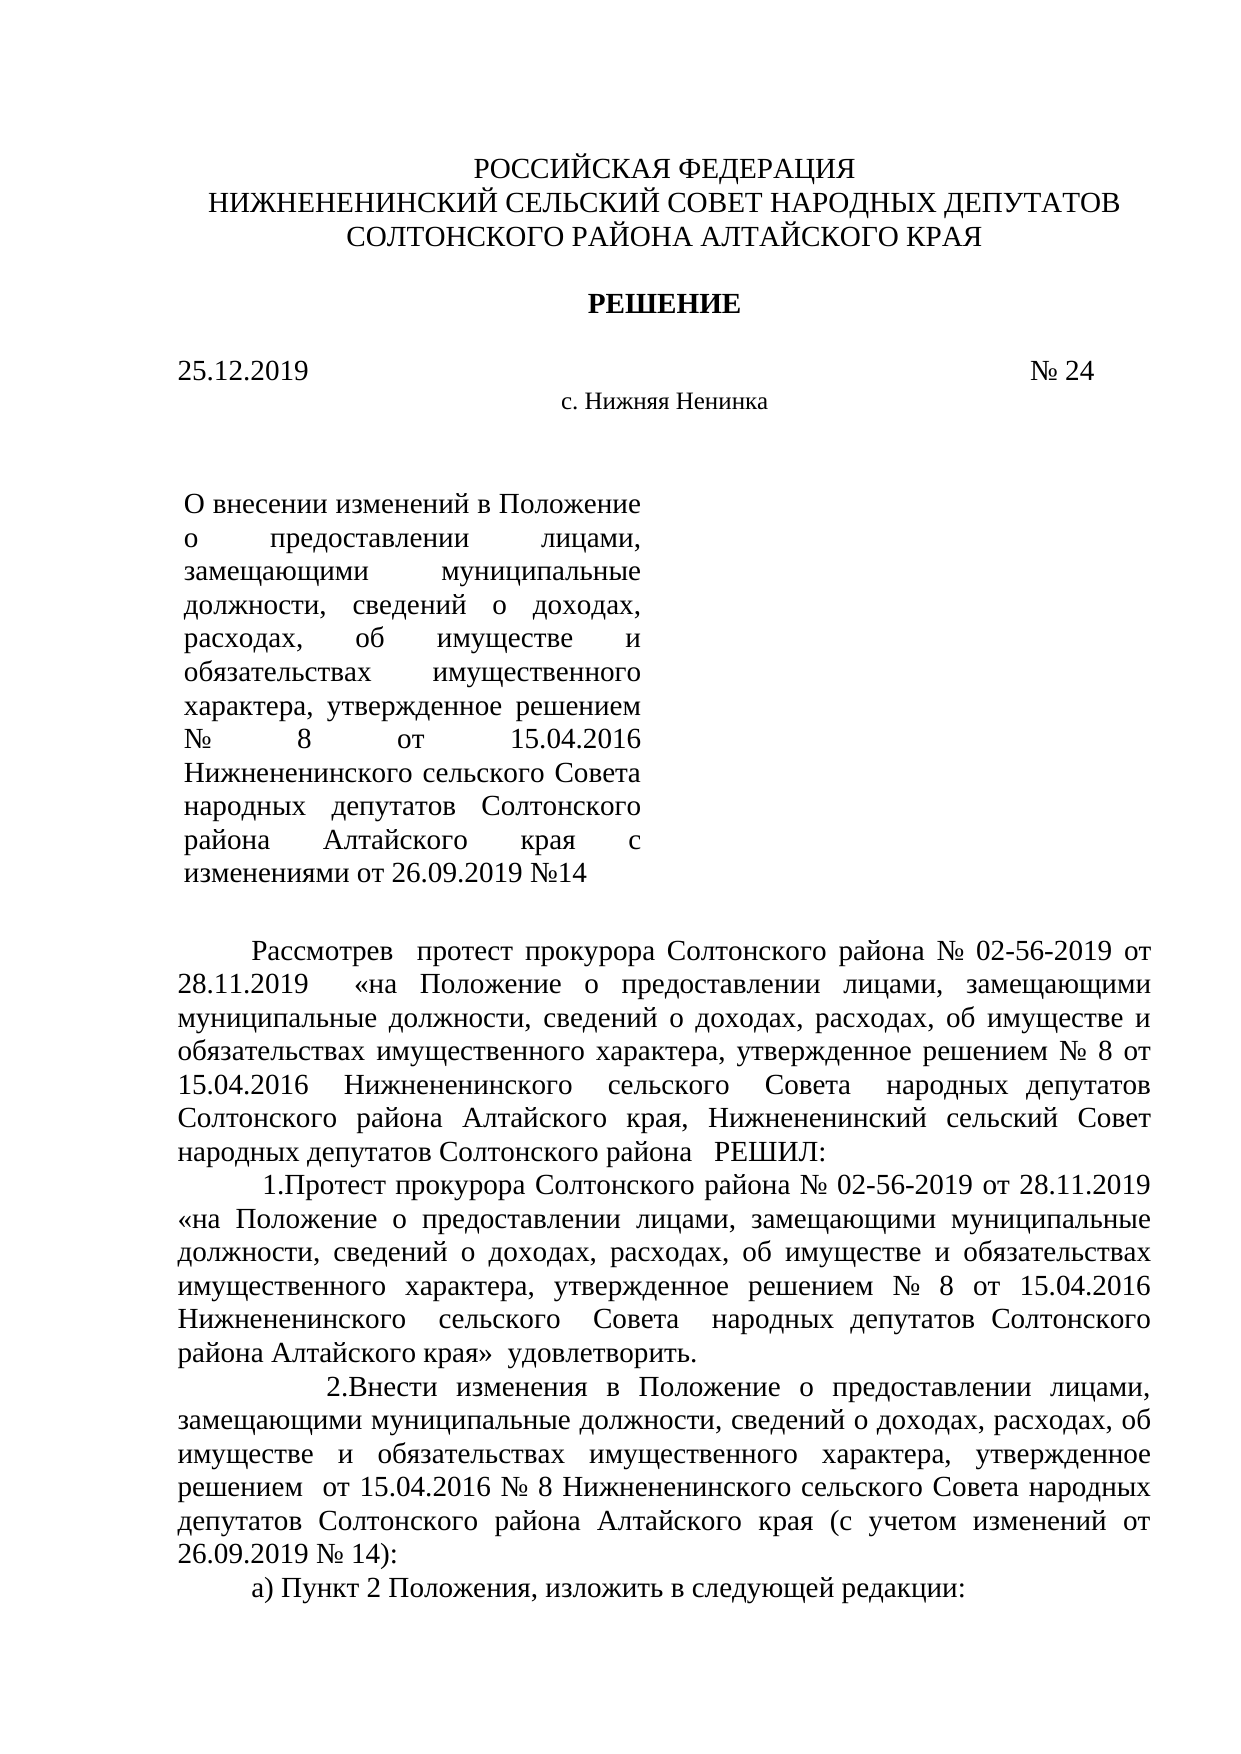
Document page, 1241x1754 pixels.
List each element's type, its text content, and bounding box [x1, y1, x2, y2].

list а) Пункт 2 Положения, изложить в следующей редакции: [177, 1570, 1152, 1603]
list 2.Внести изменения в Положение о предоставлении лицами, замещающими муниципальные должности, сведений о доходах, расходах, об имуществе и обязательствах имущественного характера, утвержденное решением от 15.04.2016 № 8 Нижнененинского сельского Совета народных депутатов Солтонского района Алтайского края (с учетом изменений от 26.09.2019 № 14): [177, 1369, 1152, 1570]
text НИЖНЕНЕНИНСКИЙ СЕЛЬСКИЙ СОВЕТ НАРОДНЫХ ДЕПУТАТОВ [177, 185, 1152, 219]
list 1.Протест прокурора Солтонского района № 02-56-2019 от 28.11.2019 «на Положение о предоставлении лицами, замещающими муниципальные должности, сведений о доходах, расходах, об имуществе и обязательствах имущественного характера, утвержденное решением № 8 от 15.04.2016 Нижнененинского сельского Совета народных депутатов Солтонского района Алтайского края» удовлетворить. [177, 1167, 1152, 1369]
text РОССИЙСКАЯ ФЕДЕРАЦИЯ [177, 152, 1152, 185]
text 25.12.2019 № 24 [177, 353, 1152, 386]
text с. Нижняя Ненинка [177, 386, 1152, 415]
text СОЛТОНСКОГО РАЙОНА АЛТАЙСКОГО КРАЯ [177, 219, 1152, 252]
text Рассмотрев протест прокурора Солтонского района № 02-56-2019 от 28.11.2019 «на Положение о предоставлении лицами, замещающими муниципальные должности, сведений о доходах, расходах, об имуществе и обязательствах имущественного характера, утвержденное решением № 8 от 15.04.2016 Нижнененинского сельского Совета народных депутатов Солтонского района Алтайского края, Нижнененинский сельский Совет народных депутатов Солтонского района РЕШИЛ: [177, 933, 1152, 1167]
title РЕШЕНИЕ [177, 286, 1152, 319]
